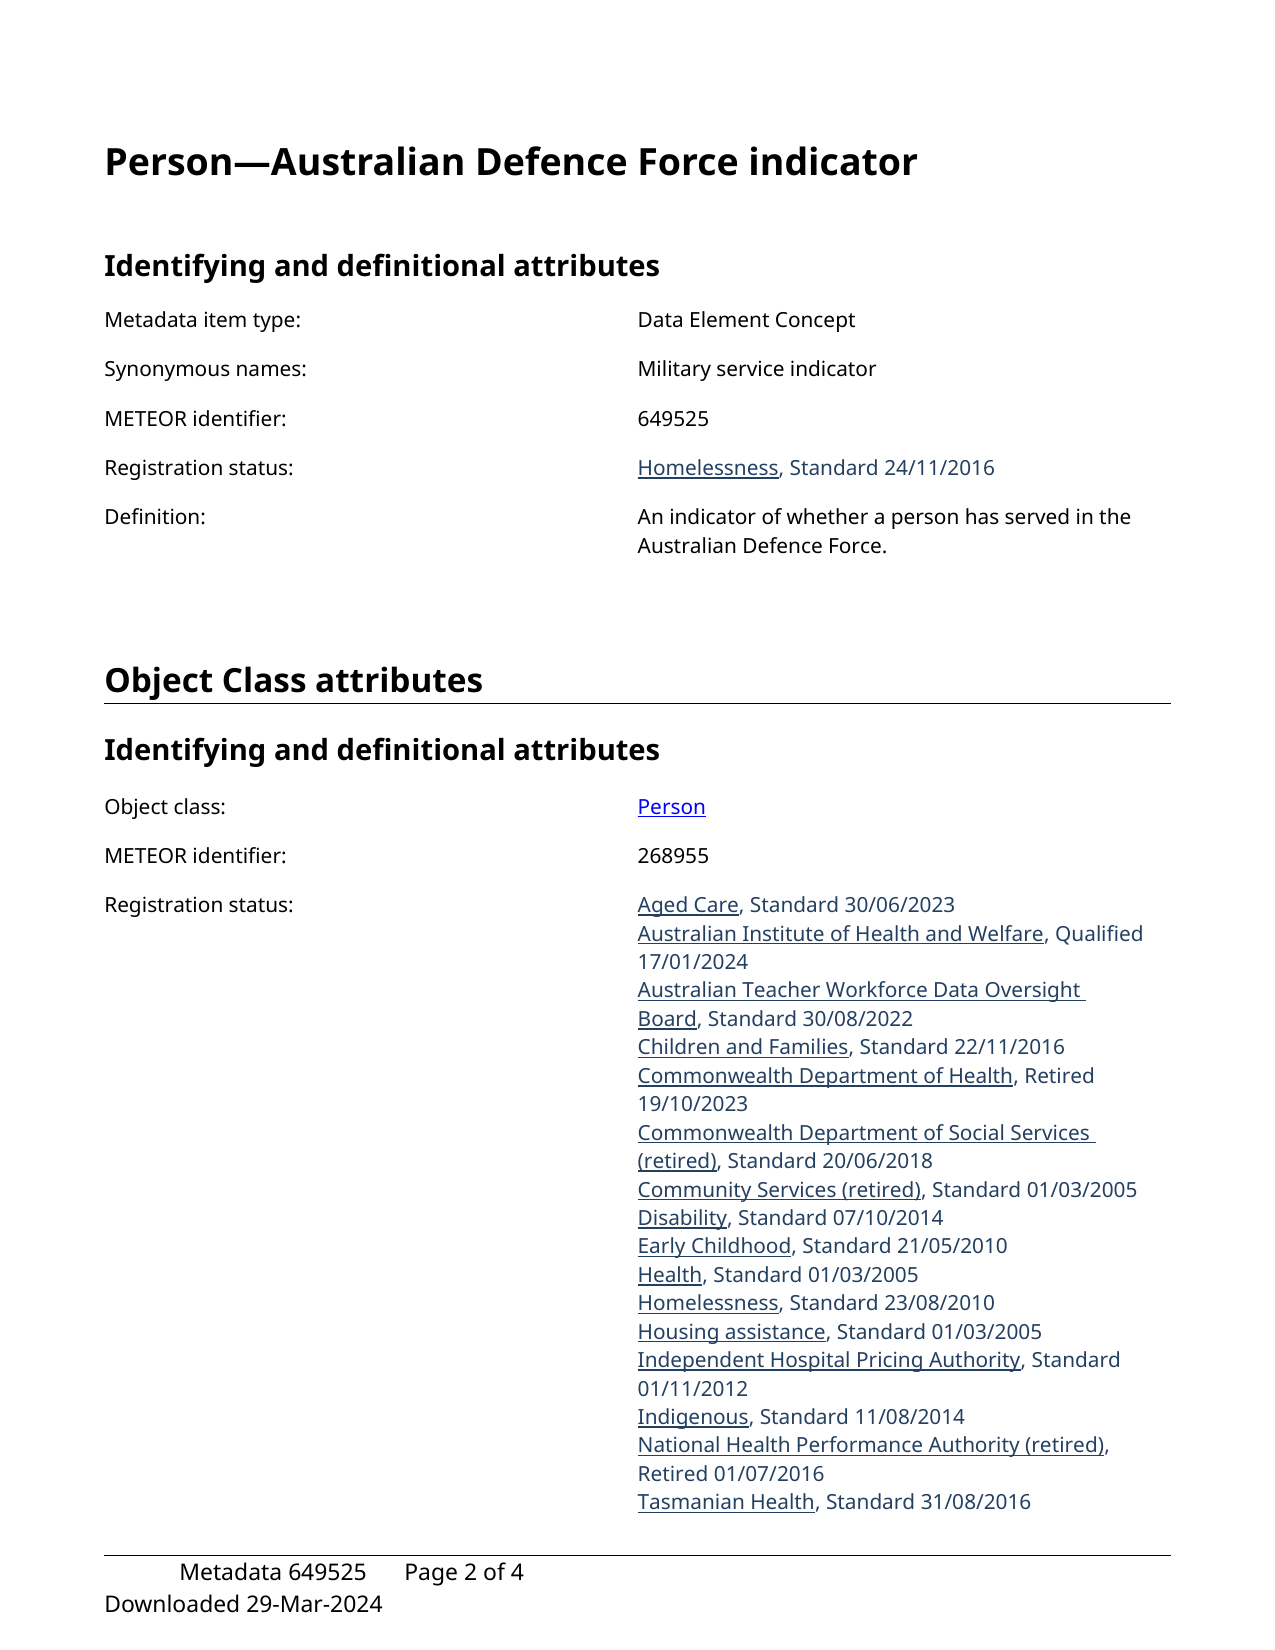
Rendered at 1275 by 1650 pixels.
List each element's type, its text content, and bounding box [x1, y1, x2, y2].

table_cell METEOR identifier: [93, 394, 626, 443]
table_cell Synonymous names: [93, 344, 626, 393]
table_cell Registration status: [93, 443, 626, 492]
subtitle Object Class attributes [104, 657, 1171, 703]
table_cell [626, 880, 1159, 1526]
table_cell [93, 880, 626, 1526]
table_cell Metadata item type: [93, 295, 626, 344]
subtitle Identifying and definitional attributes [104, 729, 1171, 769]
subtitle Person—Australian Defence Force indicator [104, 135, 1171, 186]
table_cell 268955 [626, 831, 1159, 880]
table_header Object class: [93, 781, 626, 831]
table_cell An indicator of whether a person has served in the Australian Defence Force. [626, 492, 1159, 570]
table_cell Data Element Concept [626, 295, 1159, 344]
table_cell METEOR identifier: [93, 831, 626, 880]
table_cell 649525 [626, 394, 1159, 443]
table_header Person [626, 781, 1159, 831]
table_cell Military service indicator [626, 344, 1159, 393]
table_header Identifying and definitional attributes [93, 199, 1159, 295]
table_cell Definition: [93, 492, 626, 570]
table_cell Homelessness, Standard 24/11/2016 [626, 443, 1159, 492]
